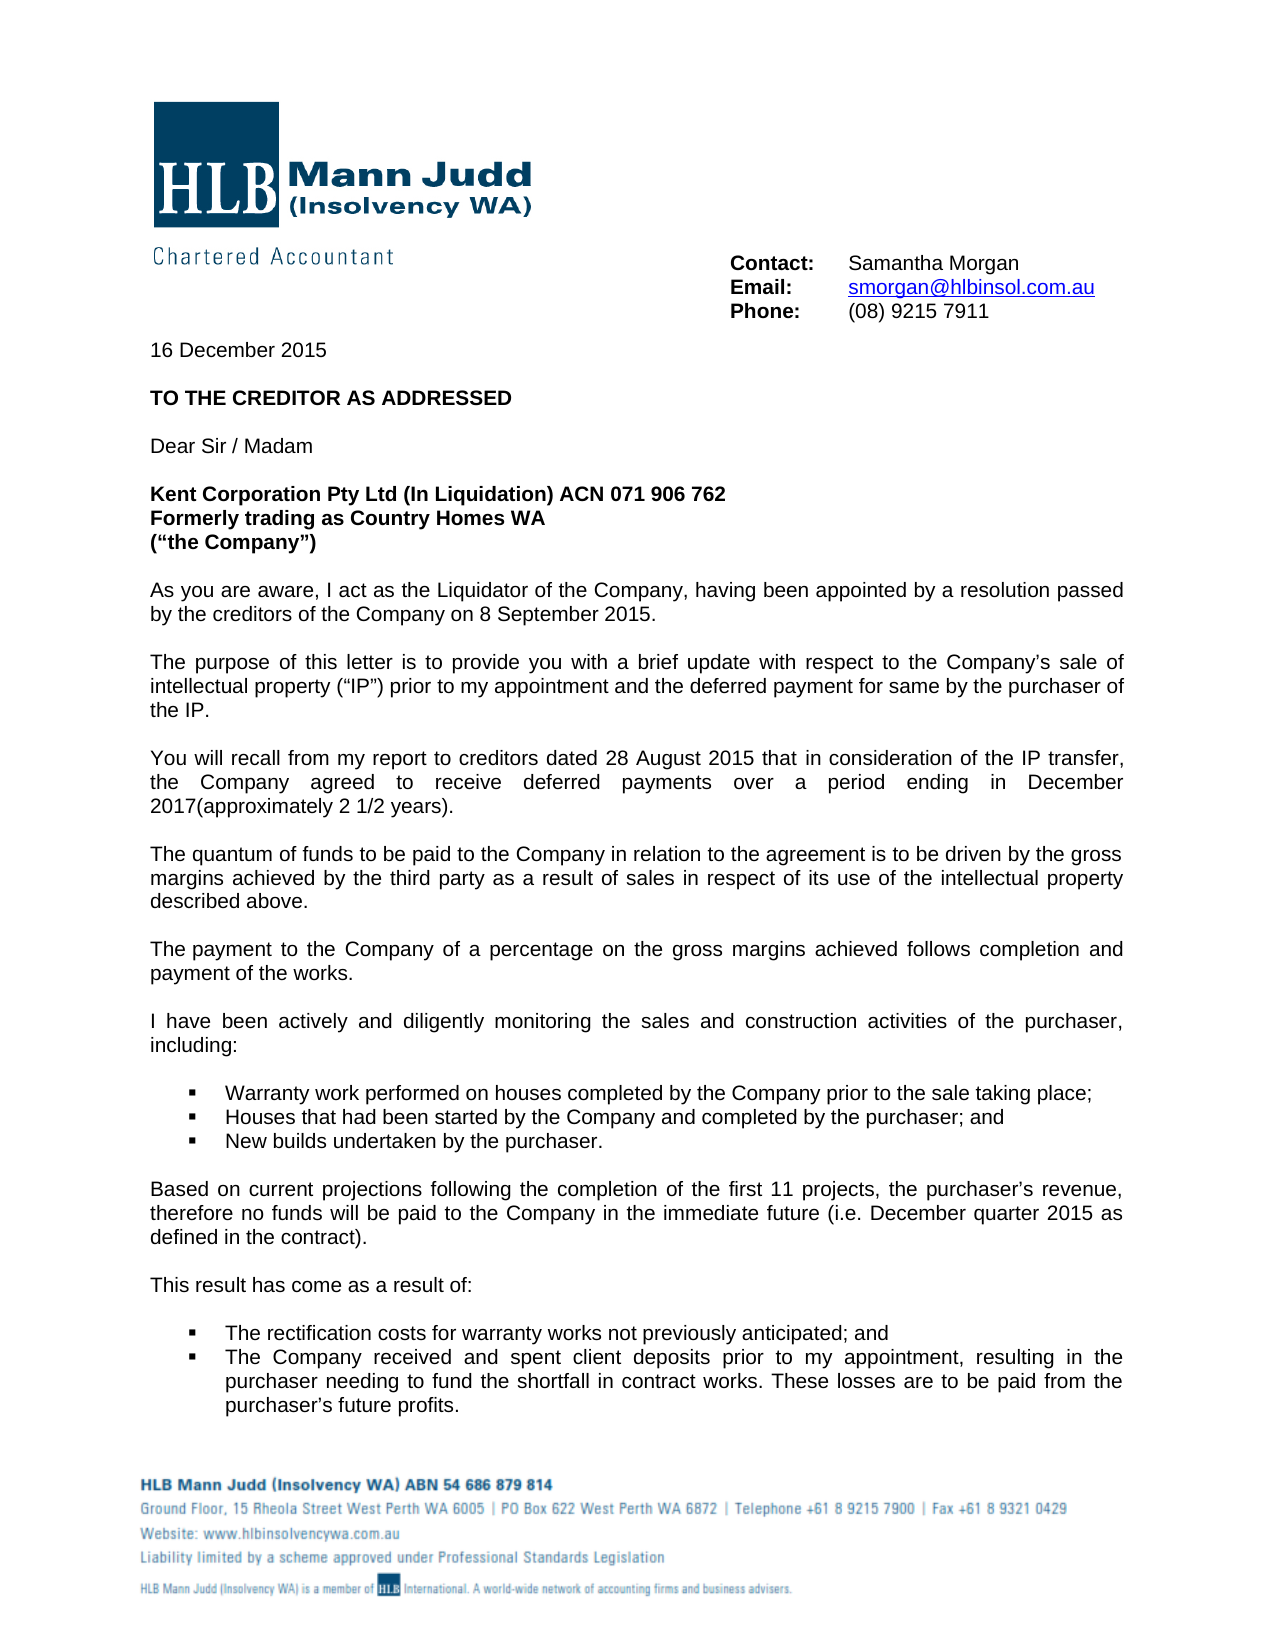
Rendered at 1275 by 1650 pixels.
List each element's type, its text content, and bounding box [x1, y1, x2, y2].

table_cell Phone: [719, 299, 837, 323]
list The rectification costs for warranty works not previously anticipated; and [187, 1321, 1125, 1345]
text This result has come as a result of: [150, 1273, 1125, 1297]
text Formerly trading as Country Homes WA [150, 506, 1125, 530]
table_cell (08) 9215 7911 [837, 299, 1106, 323]
text Dear Sir / Madam [150, 434, 1125, 458]
table_cell smorgan@hlbinsol.com.au [837, 275, 1106, 299]
list The Company received and spent client deposits prior to my appointment, resulting in the purchaser needing to fund the shortfall in contract works. These losses are to be paid from the purchaser’s future profits. [187, 1345, 1125, 1417]
text The purpose of this letter is to provide you with a brief update with respect to the Company’s sale of intellectual property (“IP”) prior to my appointment and the deferred payment for same by the purchaser of the IP. [150, 650, 1125, 722]
text The quantum of funds to be paid to the Company in relation to the agreement is to be driven by the gross margins achieved by the third party as a result of sales in respect of its use of the intellectual property described above. [150, 841, 1125, 913]
picture [121, 1464, 1097, 1606]
table_cell Email: [719, 275, 837, 299]
table_header Contact: [719, 251, 837, 275]
list Houses that had been started by the Company and completed by the purchaser; and [187, 1105, 1125, 1129]
picture [150, 99, 536, 267]
text You will recall from my report to creditors dated 28 August 2015 that in consideration of the IP transfer, the Company agreed to receive deferred payments over a period ending in December 2017(approximately 2 1/2 years). [150, 746, 1125, 817]
text 16 December 2015 [150, 338, 1125, 362]
text Based on current projections following the completion of the first 11 projects, the purchaser’s revenue, therefore no funds will be paid to the Company in the immediate future (i.e. December quarter 2015 as defined in the contract). [150, 1177, 1125, 1249]
text As you are aware, I act as the Liquidator of the Company, having been appointed by a resolution passed by the creditors of the Company on 8 September 2015. [150, 578, 1125, 626]
list New builds undertaken by the purchaser. [187, 1129, 1125, 1153]
text TO THE CREDITOR AS ADDRESSED [150, 386, 1125, 410]
table_header Samantha Morgan [837, 251, 1106, 275]
list Warranty work performed on houses completed by the Company prior to the sale taking place; [187, 1081, 1125, 1105]
text The payment to the Company of a percentage on the gross margins achieved follows completion and payment of the works. [150, 937, 1125, 985]
text (“the Company”) [150, 530, 1125, 554]
text I have been actively and diligently monitoring the sales and construction activities of the purchaser, including: [150, 1009, 1125, 1057]
text Kent Corporation Pty Ltd (In Liquidation) ACN 071 906 762 [150, 482, 1125, 506]
